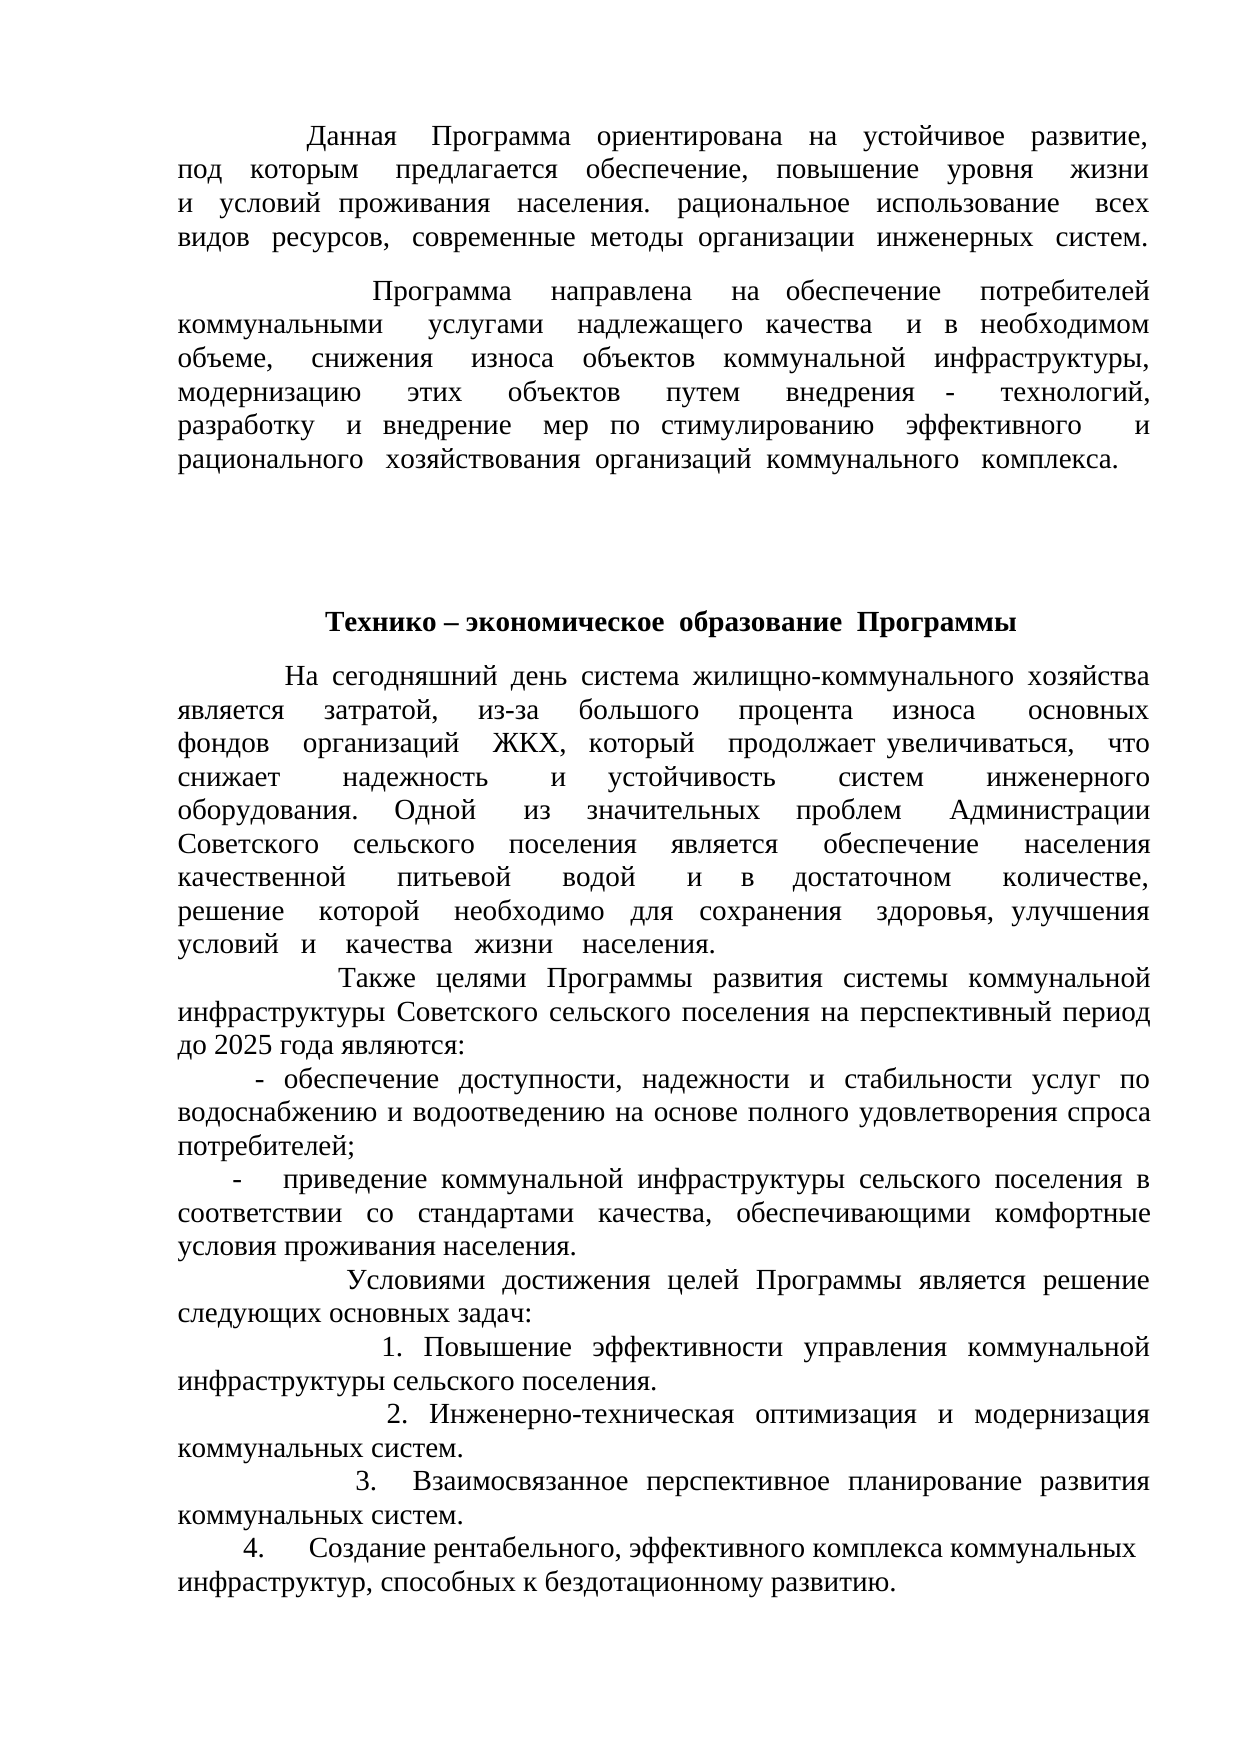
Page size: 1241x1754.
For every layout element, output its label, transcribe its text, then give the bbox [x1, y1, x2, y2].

text Данная Программа ориентирована на устойчивое развитие, под которым предлагается обеспечение, повышение уровня жизни и условий проживания населения. рациональное использование всех видов ресурсов, современные методы организации инженерных систем. [177, 118, 1152, 252]
text - обеспечение доступности, надежности и стабильности услуг по водоснабжению и водоотведению на основе полного удовлетворения спроса потребителей; [177, 1061, 1152, 1161]
text 2. Инженерно-техническая оптимизация и модернизация коммунальных систем. [177, 1396, 1152, 1463]
text инфраструктур, способных к бездотационному развитию. [177, 1564, 1152, 1597]
text Также целями Программы развития системы коммунальной инфраструктуры Советского сельского поселения на перспективный период до 2025 года являются: [177, 960, 1152, 1061]
text 3. Взаимосвязанное перспективное планирование развития коммунальных систем. [177, 1463, 1152, 1530]
text - приведение коммунальной инфраструктуры сельского поселения в соответствии со стандартами качества, обеспечивающими комфортные условия проживания населения. [177, 1161, 1152, 1262]
text 4. Создание рентабельного, эффективного комплекса коммунальных [177, 1530, 1152, 1564]
text На сегодняшний день система жилищно-коммунального хозяйства является затратой, из-за большого процента износа основных фондов организаций ЖКХ, который продолжает увеличиваться, что снижает надежность и устойчивость систем инженерного оборудования. Одной из значительных проблем Администрации Советского сельского поселения является обеспечение населения качественной питьевой водой и в достаточном количестве, решение которой необходимо для сохранения здоровья, улучшения условий и качества жизни населения. [177, 658, 1152, 960]
text Программа направлена на обеспечение потребителей коммунальными услугами надлежащего качества и в необходимом объеме, снижения износа объектов коммунальной инфраструктуры, модернизацию этих объектов путем внедрения - технологий, разработку и внедрение мер по стимулированию эффективного и рационального хозяйствования организаций коммунального комплекса. [177, 273, 1152, 474]
text Условиями достижения целей Программы является решение следующих основных задач: [177, 1262, 1152, 1329]
text 1. Повышение эффективности управления коммунальной инфраструктуры сельского поселения. [177, 1329, 1152, 1396]
text Технико – экономическое образование Программы [251, 604, 1152, 637]
